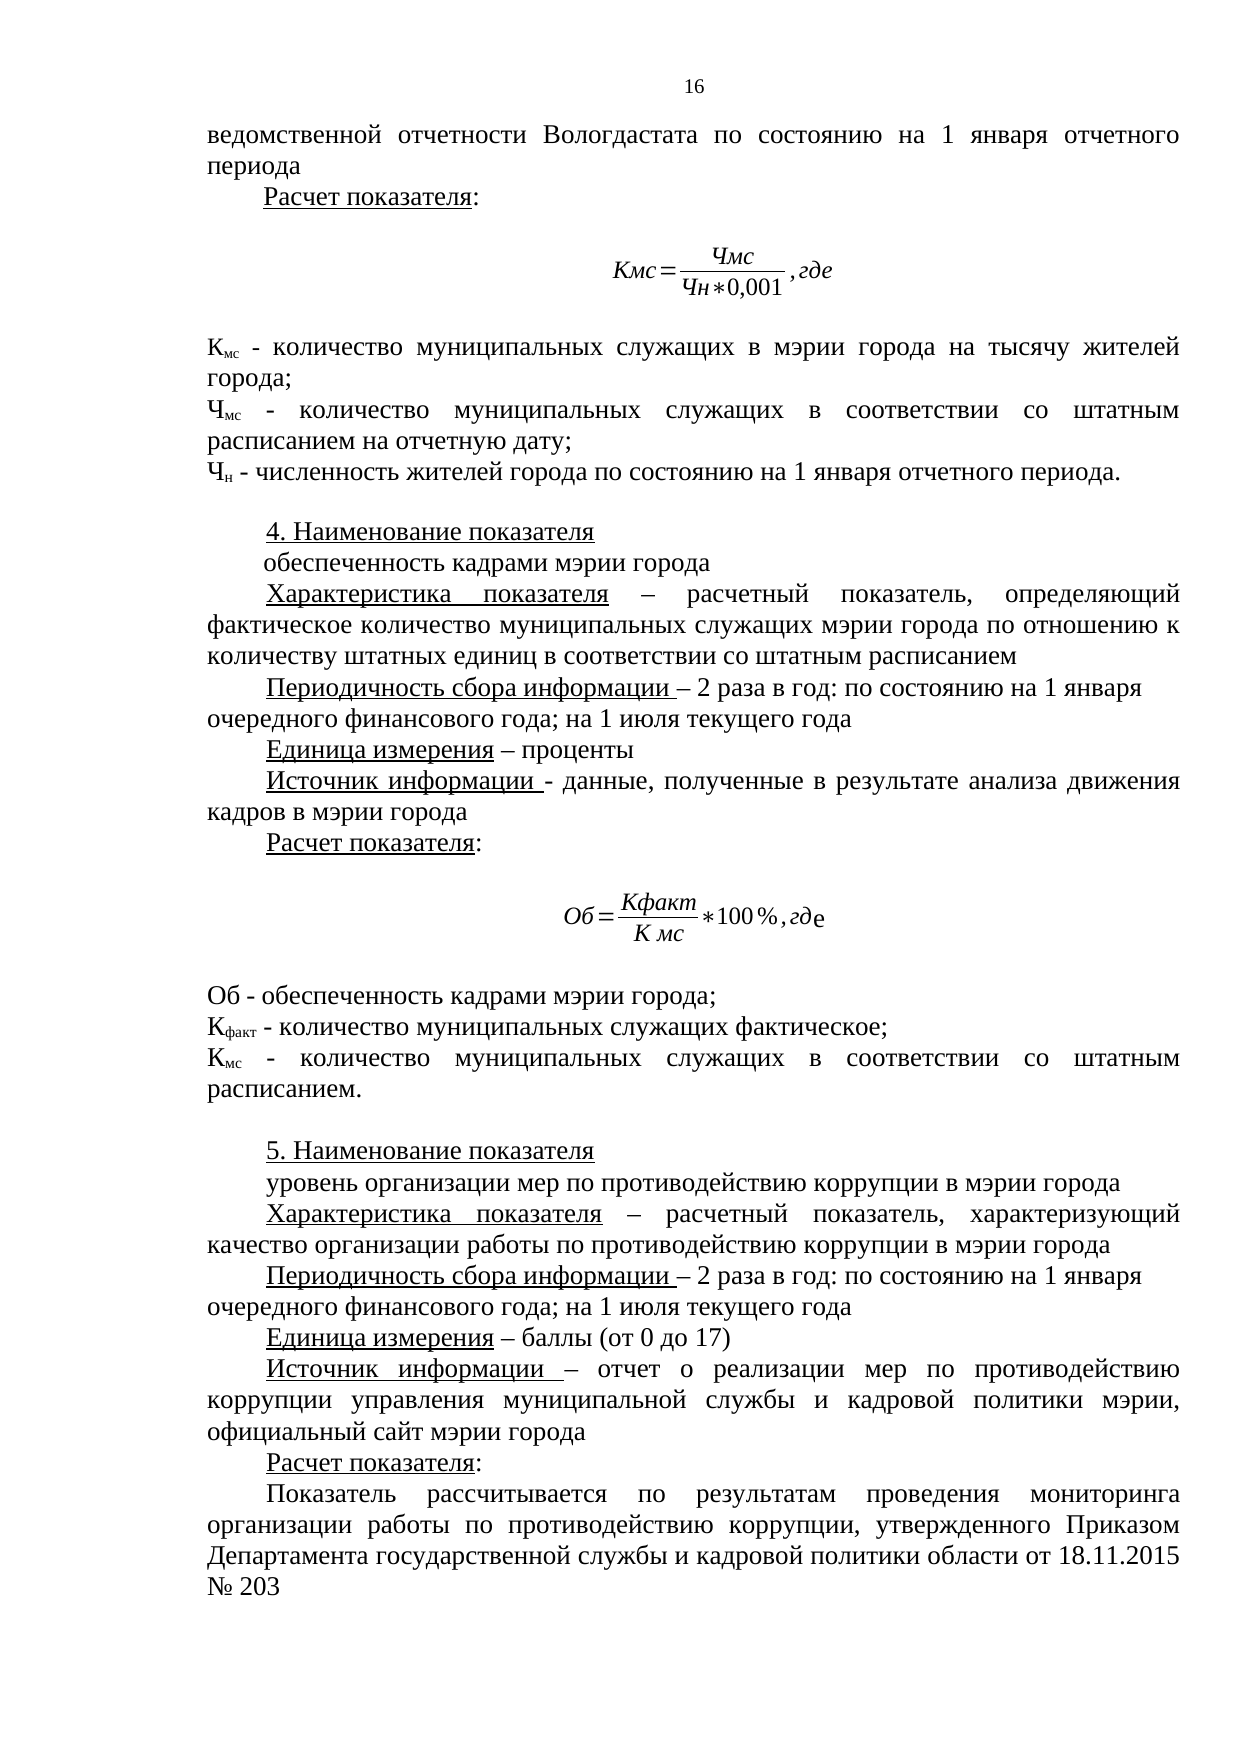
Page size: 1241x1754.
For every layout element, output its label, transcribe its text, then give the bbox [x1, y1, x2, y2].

text Расчет показателя: [207, 1446, 1181, 1477]
text Источник информации - данные, полученные в результате анализа движения кадров в мэрии города [207, 764, 1181, 826]
text уровень организации мер по противодействию коррупции в мэрии города [207, 1166, 1181, 1197]
text Чн - численность жителей города по состоянию на 1 января отчетного периода. [207, 455, 1181, 486]
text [207, 118, 1181, 180]
text Кфакт - количество муниципальных служащих фактическое; [207, 1010, 1181, 1041]
text Периодичность сбора информации – 2 раза в год: по состоянию на 1 января очередного финансового года; на 1 июля текущего года [207, 671, 1181, 733]
text Расчет показателя: [207, 180, 1181, 212]
text Чмс - количество муниципальных служащих в соответствии со штатным расписанием на отчетную дату; [207, 393, 1181, 455]
text Характеристика показателя – расчетный показатель, характеризующий качество организации работы по противодействию коррупции в мэрии города [207, 1197, 1181, 1259]
text 4. Наименование показателя [207, 515, 1181, 546]
text Источник информации – отчет о реализации мер по противодействию коррупции управления муниципальной службы и кадровой политики мэрии, официальный сайт мэрии города [207, 1352, 1181, 1446]
text Единица измерения – проценты [207, 733, 1181, 764]
text е [207, 889, 1181, 948]
text 5. Наименование показателя [207, 1134, 1181, 1166]
text Характеристика показателя – расчетный показатель, определяющий фактическое количество муниципальных служащих мэрии города по отношению к количеству штатных единиц в соответствии со штатным расписанием [207, 577, 1181, 671]
text Периодичность сбора информации – 2 раза в год: по состоянию на 1 января очередного финансового года; на 1 июля текущего года [207, 1259, 1181, 1321]
text Об - обеспеченность кадрами мэрии города; [207, 979, 1181, 1010]
text обеспеченность кадрами мэрии города [207, 546, 1181, 577]
text Расчет показателя: [207, 826, 1181, 857]
text Кмс - количество муниципальных служащих в соответствии со штатным расписанием. [207, 1041, 1181, 1103]
text Показатель рассчитывается по результатам проведения мониторинга организации работы по противодействию коррупции, утвержденного Приказом Департамента государственной службы и кадровой политики области от 18.11.2015 № 203 [207, 1477, 1181, 1602]
text Кмс - количество муниципальных служащих в мэрии города на тысячу жителей города; [207, 330, 1181, 393]
text Единица измерения – баллы (от 0 до 17) [207, 1321, 1181, 1352]
